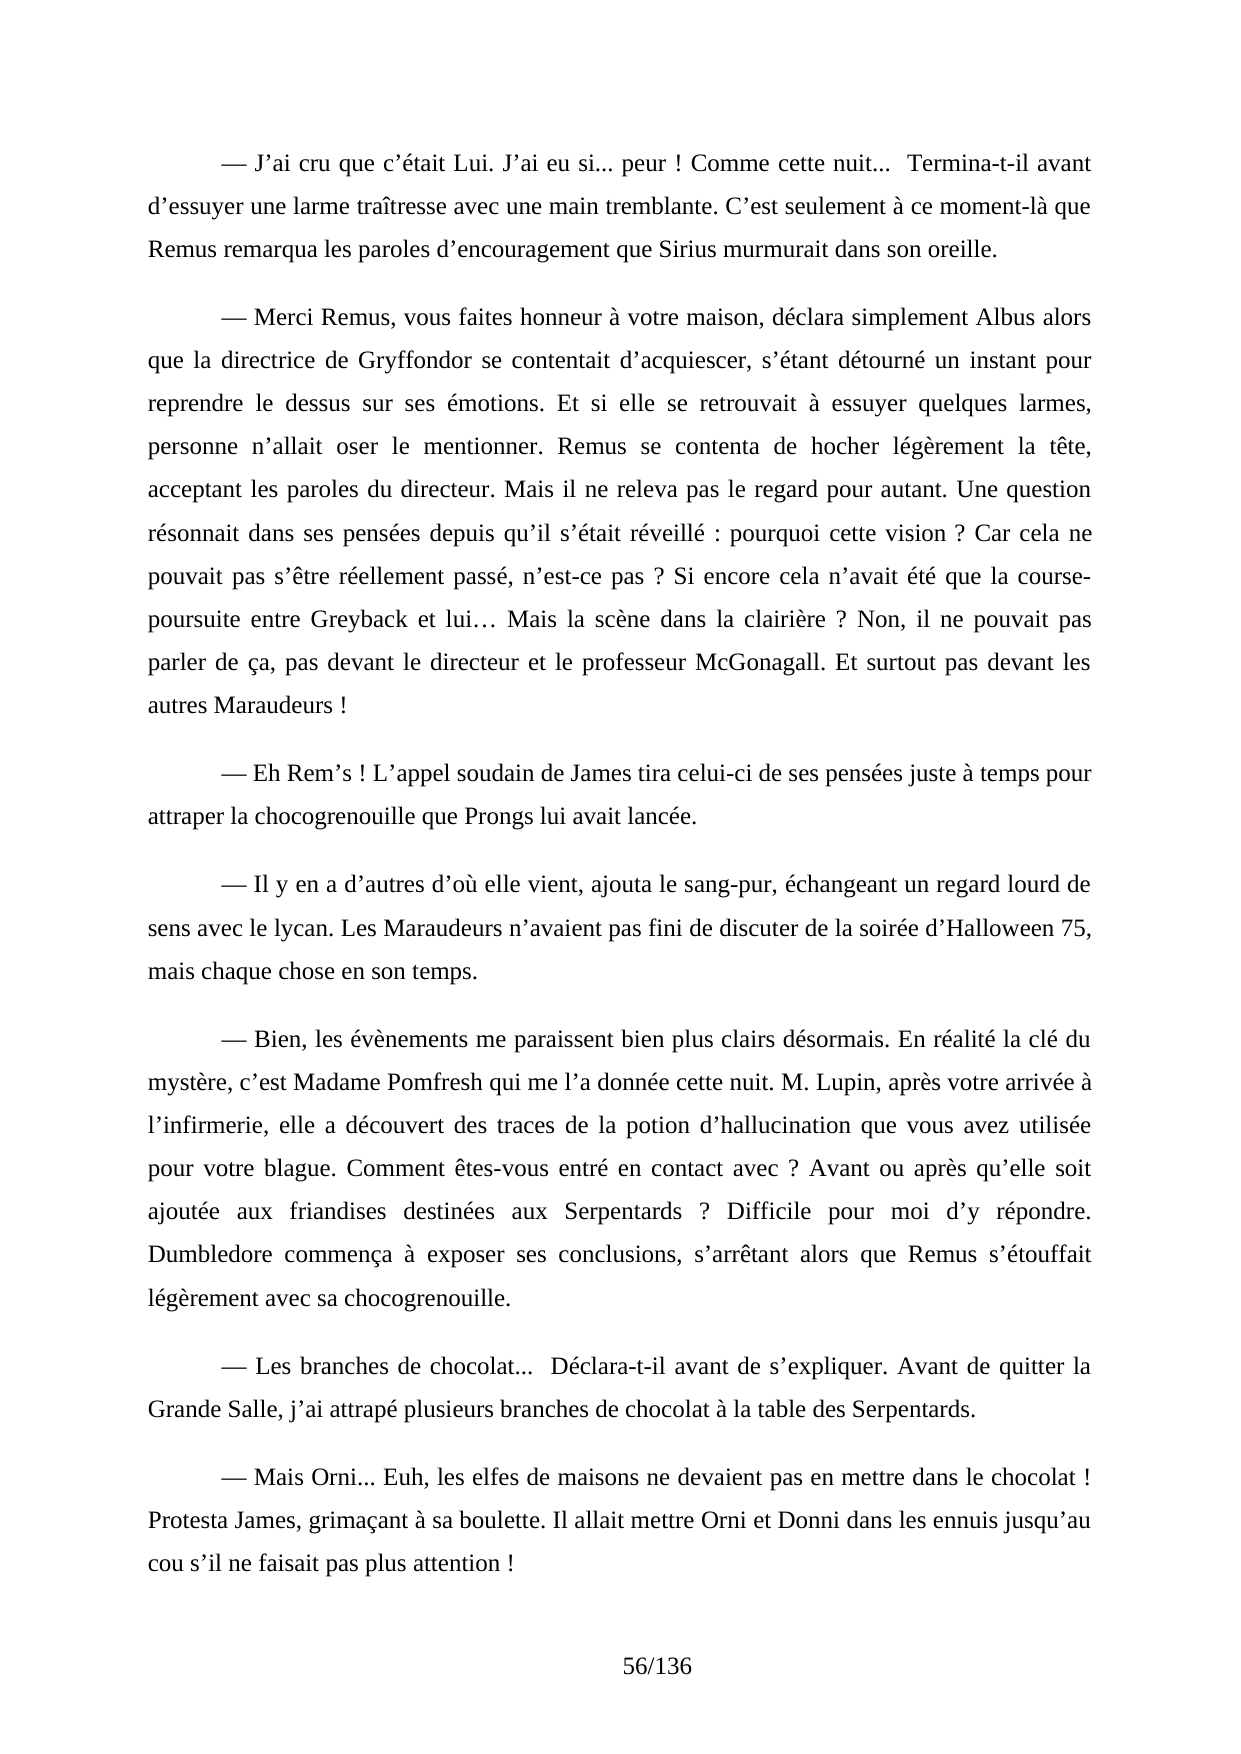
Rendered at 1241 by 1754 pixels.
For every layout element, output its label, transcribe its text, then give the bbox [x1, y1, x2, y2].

text — Bien, les évènements me paraissent bien plus clairs désormais. En réalité la clé du mystère, c’est Madame Pomfresh qui me l’a donnée cette nuit. M. Lupin, après votre arrivée à l’infirmerie, elle a découvert des traces de la potion d’hallucination que vous avez utilisée pour votre blague. Comment êtes-vous entré en contact avec ? Avant ou après qu’elle soit ajoutée aux friandises destinées aux Serpentards ? Difficile pour moi d’y répondre. Dumbledore commença à exposer ses conclusions, s’arrêtant alors que Remus s’étouffait légèrement avec sa chocogrenouille. [148, 1024, 1093, 1311]
text — Il y en a d’autres d’où elle vient, ajouta le sang-pur, échangeant un regard lourd de sens avec le lycan. Les Maraudeurs n’avaient pas fini de discuter de la soirée d’Halloween 75, mais chaque chose en son temps. [148, 869, 1093, 984]
text — Eh Rem’s ! L’appel soudain de James tira celui-ci de ses pensées juste à temps pour attraper la chocogrenouille que Prongs lui avait lancée. [148, 758, 1093, 830]
text — Les branches de chocolat... Déclara-t-il avant de s’expliquer. Avant de quitter la Grande Salle, j’ai attrapé plusieurs branches de chocolat à la table des Serpentards. [148, 1351, 1093, 1423]
text — Merci Remus, vous faites honneur à votre maison, déclara simplement Albus alors que la directrice de Gryffondor se contentait d’acquiescer, s’étant détourné un instant pour reprendre le dessus sur ses émotions. Et si elle se retrouvait à essuyer quelques larmes, personne n’allait oser le mentionner. Remus se contenta de hocher légèrement la tête, acceptant les paroles du directeur. Mais il ne releva pas le regard pour autant. Une question résonnait dans ses pensées depuis qu’il s’était réveillé : pourquoi cette vision ? Car cela ne pouvait pas s’être réellement passé, n’est-ce pas ? Si encore cela n’avait été que la course-poursuite entre Greyback et lui… Mais la scène dans la clairière ? Non, il ne pouvait pas parler de ça, pas devant le directeur et le professeur McGonagall. Et surtout pas devant les autres Maraudeurs ! [148, 302, 1093, 719]
text — J’ai cru que c’était Lui. J’ai eu si... peur ! Comme cette nuit... Termina-t-il avant d’essuyer une larme traîtresse avec une main tremblante. C’est seulement à ce moment-là que Remus remarqua les paroles d’encouragement que Sirius murmurait dans son oreille. [148, 148, 1093, 263]
text — Mais Orni... Euh, les elfes de maisons ne devaient pas en mettre dans le chocolat ! Protesta James, grimaçant à sa boulette. Il allait mettre Orni et Donni dans les ennuis jusqu’au cou s’il ne faisait pas plus attention ! [148, 1462, 1093, 1577]
